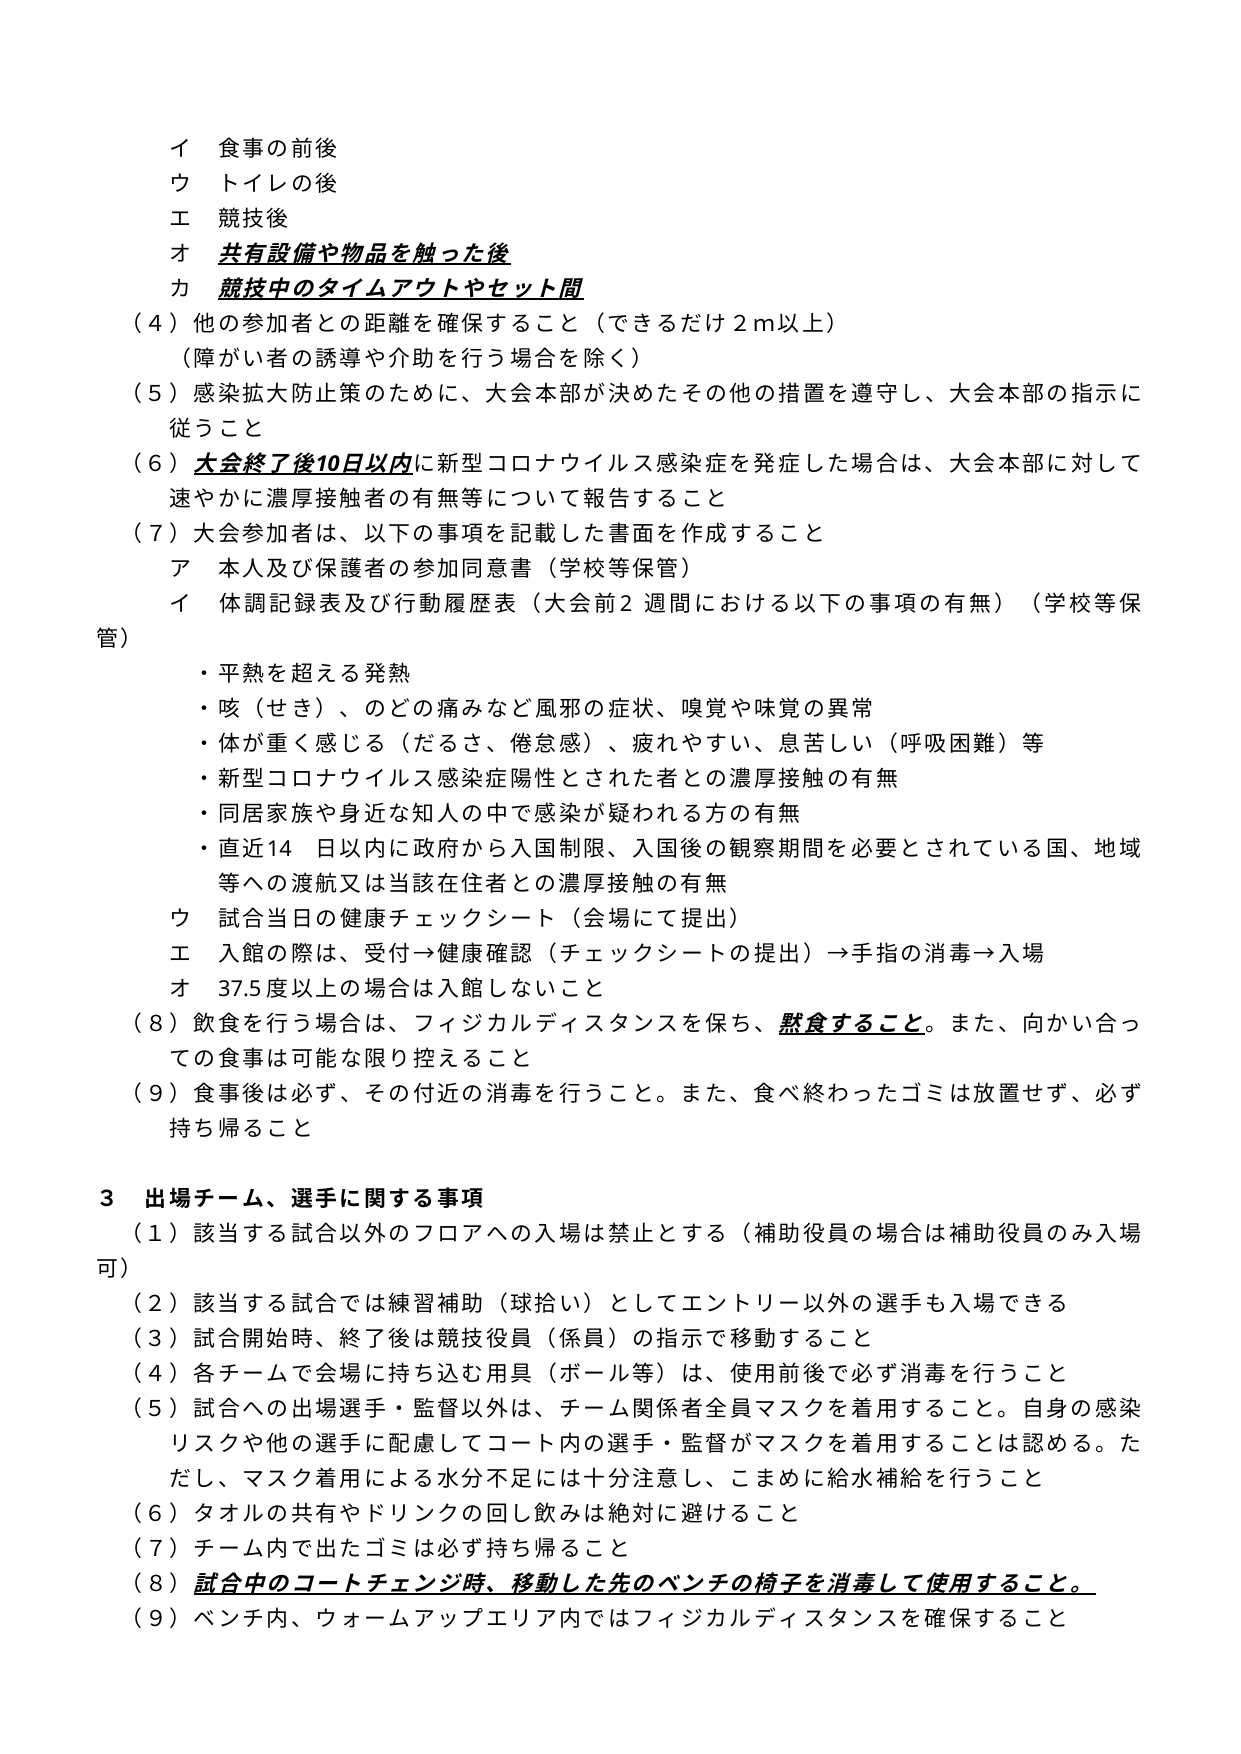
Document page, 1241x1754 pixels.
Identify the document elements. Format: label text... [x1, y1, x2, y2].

text （８）飲食を行う場合は、フィジカルディスタンスを保ち、黙食すること。また、向かい合っての食事は可能な限り控えること [96, 1004, 1144, 1074]
text ３ 出場チーム、選手に関する事項 [96, 1179, 1144, 1214]
text オ 共有設備や物品を触った後 [96, 234, 1144, 269]
text カ 競技中のタイムアウトやセット間 [96, 269, 1144, 304]
text （８）試合中のコートチェンジ時、移動した先のベンチの椅子を消毒して使用すること。 [117, 1564, 1144, 1599]
text （６）大会終了後10日以内に新型コロナウイルス感染症を発症した場合は、大会本部に対して速やかに濃厚接触者の有無等について報告すること [117, 444, 1144, 514]
text （３）試合開始時、終了後は競技役員（係員）の指示で移動すること [96, 1319, 1144, 1354]
text ア 本人及び保護者の参加同意書（学校等保管） [96, 549, 1144, 584]
text ・新型コロナウイルス感染症陽性とされた者との濃厚接触の有無 [96, 759, 1144, 794]
text （９）ベンチ内、ウォームアップエリア内ではフィジカルディスタンスを確保すること [96, 1599, 1144, 1634]
text （９）食事後は必ず、その付近の消毒を行うこと。また、食べ終わったゴミは放置せず、必ず持ち帰ること [117, 1074, 1144, 1144]
text ・咳（せき）、のどの痛みなど風邪の症状、嗅覚や味覚の異常 [96, 689, 1144, 724]
text （５）試合への出場選手・監督以外は、チーム関係者全員マスクを着用すること。自身の感染リスクや他の選手に配慮してコート内の選手・監督がマスクを着用することは認める。ただし、マスク着用による水分不足には十分注意し、こまめに給水補給を行うこと [117, 1389, 1144, 1494]
text エ 競技後 [96, 199, 1144, 234]
text （７）大会参加者は、以下の事項を記載した書面を作成すること [96, 514, 1144, 549]
text ・同居家族や身近な知人の中で感染が疑われる方の有無 [96, 794, 1144, 829]
text （４）各チームで会場に持ち込む用具（ボール等）は、使用前後で必ず消毒を行うこと [117, 1354, 1144, 1389]
text （障がい者の誘導や介助を行う場合を除く） [96, 339, 1144, 374]
text （１）該当する試合以外のフロアへの入場は禁止とする（補助役員の場合は補助役員のみ入場可） [96, 1214, 1144, 1284]
text エ 入館の際は、受付→健康確認（チェックシートの提出）→手指の消毒→入場 [96, 934, 1144, 969]
text （５）感染拡大防止策のために、大会本部が決めたその他の措置を遵守し、大会本部の指示に従うこと [117, 374, 1144, 444]
text ・平熱を超える発熱 [96, 654, 1144, 689]
text ウ トイレの後 [96, 164, 1144, 199]
text イ 食事の前後 [96, 129, 1144, 164]
text ・体が重く感じる（だるさ、倦怠感）、疲れやすい、息苦しい（呼吸困難）等 [96, 724, 1144, 759]
text ・直近14 日以内に政府から入国制限、入国後の観察期間を必要とされている国、地域等への渡航又は当該在住者との濃厚接触の有無 [181, 829, 1144, 899]
text （７）チーム内で出たゴミは必ず持ち帰ること [117, 1529, 1144, 1564]
text ウ 試合当日の健康チェックシート（会場にて提出） [96, 899, 1144, 934]
text （２）該当する試合では練習補助（球拾い）としてエントリー以外の選手も入場できる [96, 1284, 1144, 1319]
text （４）他の参加者との距離を確保すること（できるだけ２ｍ以上） [96, 304, 1144, 339]
text イ 体調記録表及び行動履歴表（大会前2週間における以下の事項の有無）（学校等保管） [96, 584, 1144, 654]
text （６）タオルの共有やドリンクの回し飲みは絶対に避けること [96, 1494, 1144, 1529]
text オ 37.5度以上の場合は入館しないこと [96, 969, 1144, 1004]
